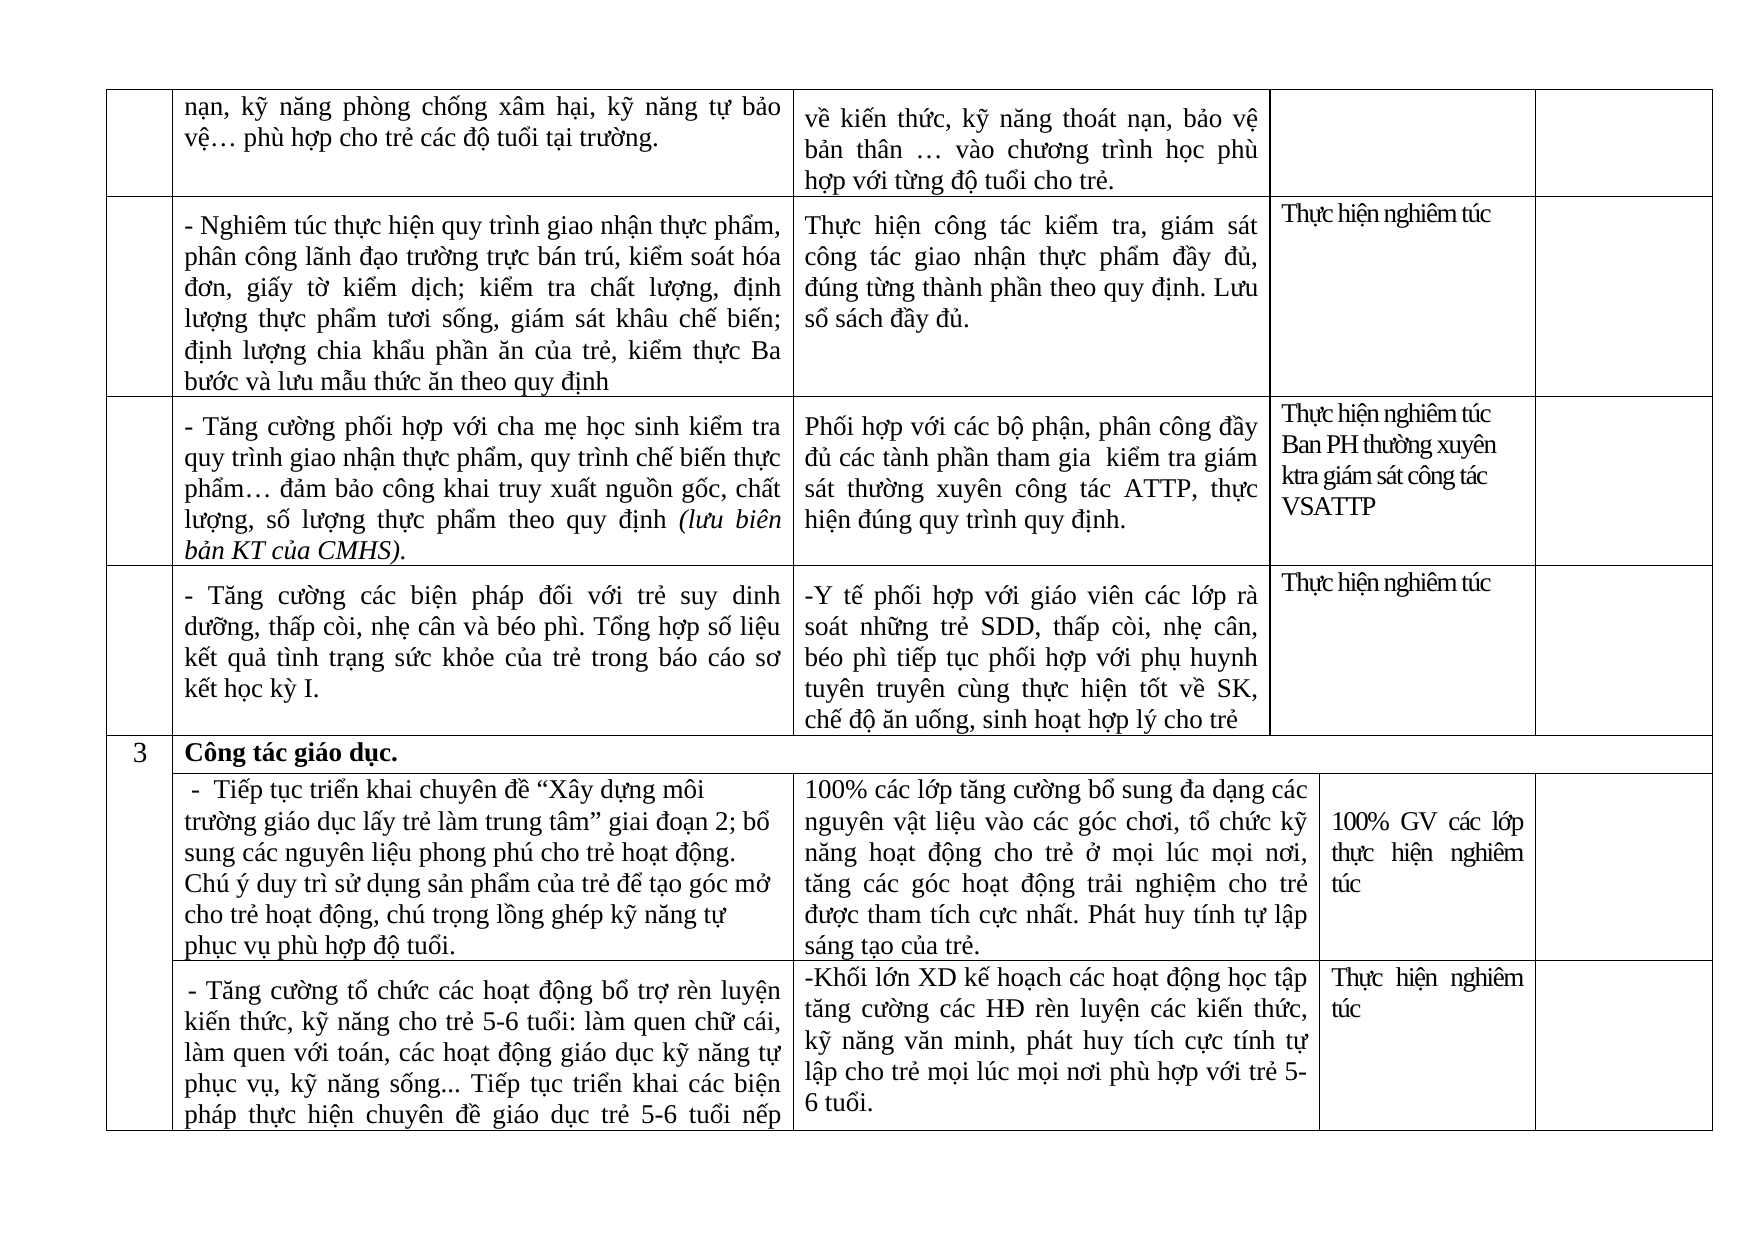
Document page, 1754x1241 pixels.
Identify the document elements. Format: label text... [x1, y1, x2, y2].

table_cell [794, 90, 1269, 196]
table_cell [1536, 774, 1712, 960]
table_cell [1536, 197, 1712, 396]
table_cell - Nghiêm túc thực hiện quy trình giao nhận thực phẩm, phân công lãnh đạo trường trực bán trú, kiểm soát hóa đơn, giấy tờ kiểm dịch; kiểm tra chất lượng, định lượng thực phẩm tươi sống, giám sát khâu chế biến; định lượng chia khẩu phần ăn của trẻ, kiểm thực Ba bước và lưu mẫu thức ăn theo quy định [173, 197, 793, 396]
table_cell [107, 566, 172, 734]
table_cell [173, 961, 793, 1130]
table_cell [1320, 961, 1535, 1130]
table_cell [107, 397, 172, 565]
table_cell Thực hiện công tác kiểm tra, giám sát công tác giao nhận thực phẩm đầy đủ, đúng từng thành phần theo quy định. Lưu sổ sách đầy đủ. [794, 197, 1269, 396]
table_cell Công tác giáo dục. [173, 736, 1712, 772]
table_cell - Tăng cường các biện pháp đối với trẻ suy dinh dưỡng, thấp còi, nhẹ cân và béo phì. Tổng hợp số liệu kết quả tình trạng sức khỏe của trẻ trong báo cáo sơ kết học kỳ I. [173, 566, 793, 734]
table_cell Thực hiện nghiêm túc [1271, 566, 1535, 734]
table_cell [107, 197, 172, 396]
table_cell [1271, 90, 1535, 196]
table_cell 100% các lớp tăng cường bổ sung đa dạng các nguyên vật liệu vào các góc chơi, tổ chức kỹ năng hoạt động cho trẻ ở mọi lúc mọi nơi, tăng các góc hoạt động trải nghiệm cho trẻ được tham tích cực nhất. Phát huy tính tự lập sáng tạo của trẻ. [794, 774, 1319, 960]
table_cell [1536, 566, 1712, 734]
table_cell 3 [107, 736, 172, 1130]
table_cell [173, 90, 793, 196]
table_cell Phối hợp với các bộ phận, phân công đầy đủ các tành phần tham gia kiểm tra giám sát thường xuyên công tác ATTP, thực hiện đúng quy trình quy định. [794, 397, 1269, 565]
table_cell - Tiếp tục triển khai chuyên đề “Xây dựng môi trường giáo dục lấy trẻ làm trung tâm” giai đoạn 2; bổ sung các nguyên liệu phong phú cho trẻ hoạt động. Chú ý duy trì sử dụng sản phẩm của trẻ để tạo góc mở cho trẻ hoạt động, chú trọng lồng ghép kỹ năng tự phục vụ phù hợp độ tuổi. [173, 774, 793, 960]
table_cell [1536, 961, 1712, 1130]
table_cell - Tăng cường phối hợp với cha mẹ học sinh kiểm tra quy trình giao nhận thực phẩm, quy trình chế biến thực phẩm… đảm bảo công khai truy xuất nguồn gốc, chất lượng, số lượng thực phẩm theo quy định (lưu biên bản KT của CMHS). [173, 397, 793, 565]
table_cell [794, 961, 1319, 1130]
table_cell -Y tế phối hợp với giáo viên các lớp rà soát những trẻ SDD, thấp còi, nhẹ cân, béo phì tiếp tục phối hợp với phụ huynh tuyên truyên cùng thực hiện tốt về SK, chế độ ăn uống, sinh hoạt hợp lý cho trẻ [794, 566, 1269, 734]
table_cell [1536, 90, 1712, 196]
table_cell [107, 90, 172, 196]
table_cell 100% GV các lớp thực hiện nghiêm túc [1320, 774, 1535, 960]
table_cell Thực hiện nghiêm túc [1271, 197, 1535, 396]
table_cell Thực hiện nghiêm túc Ban PH thường xuyên ktra giám sát công tác VSATTP [1271, 397, 1535, 565]
table_cell [1536, 397, 1712, 565]
